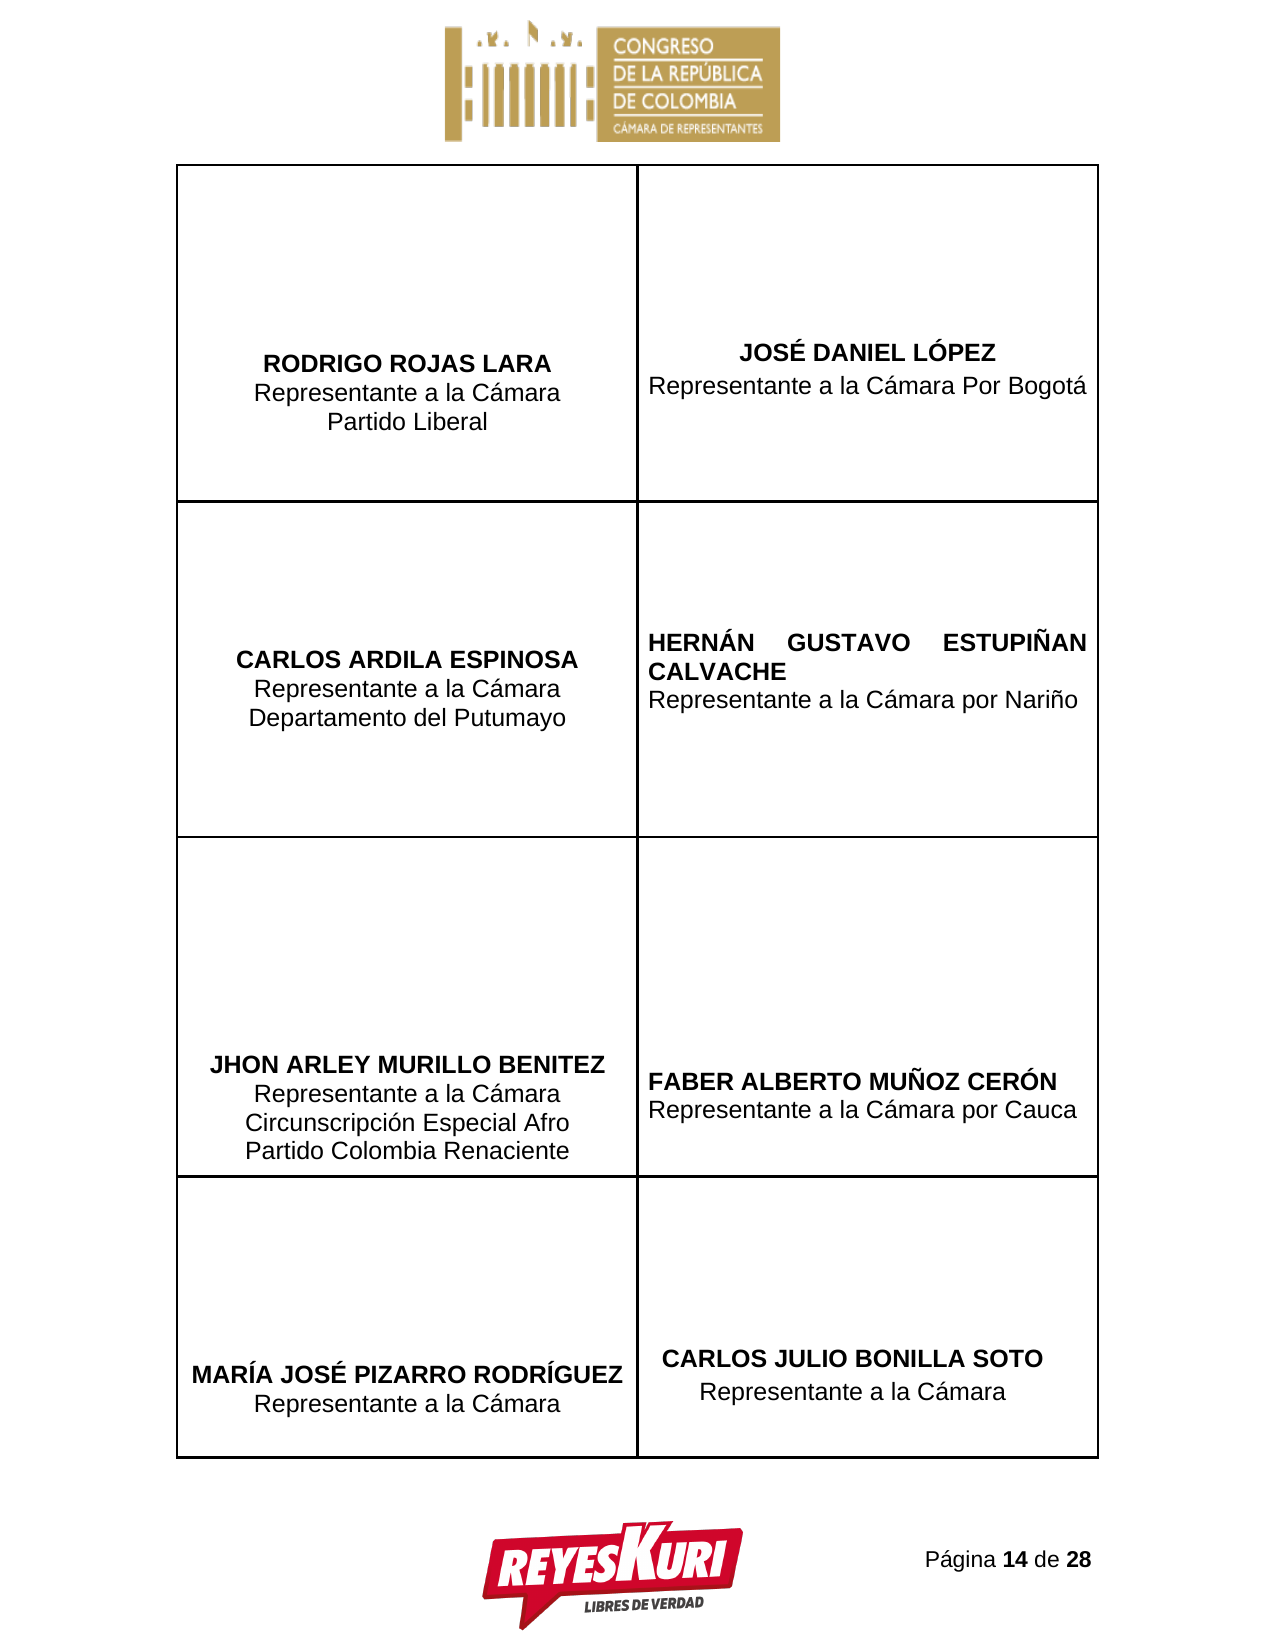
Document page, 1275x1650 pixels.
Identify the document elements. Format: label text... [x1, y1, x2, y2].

table_cell CARLOS ARDILA ESPINOSA Representante a la Cámara Departamento del Putumayo [178, 503, 636, 836]
table_cell JHON ARLEY MURILLO BENITEZ Representante a la Cámara Circunscripción Especial Afro Partido Colombia Renaciente [178, 838, 636, 1175]
table_header RODRIGO ROJAS LARA Representante a la Cámara Partido Liberal [178, 166, 636, 500]
table_cell MARÍA JOSÉ PIZARRO RODRÍGUEZ Representante a la Cámara [178, 1178, 636, 1456]
table_cell FABER ALBERTO MUÑOZ CERÓN Representante a la Cámara por Cauca [639, 838, 1097, 1175]
table_header JOSÉ DANIEL LÓPEZ Representante a la Cámara Por Bogotá [639, 166, 1097, 500]
table_cell CARLOS JULIO BONILLA SOTO Representante a la Cámara [639, 1178, 1097, 1456]
picture [472, 1518, 751, 1632]
picture [444, 20, 781, 142]
table_cell HERNÁN GUSTAVO ESTUPIÑAN CALVACHE Representante a la Cámara por Nariño [639, 503, 1097, 836]
